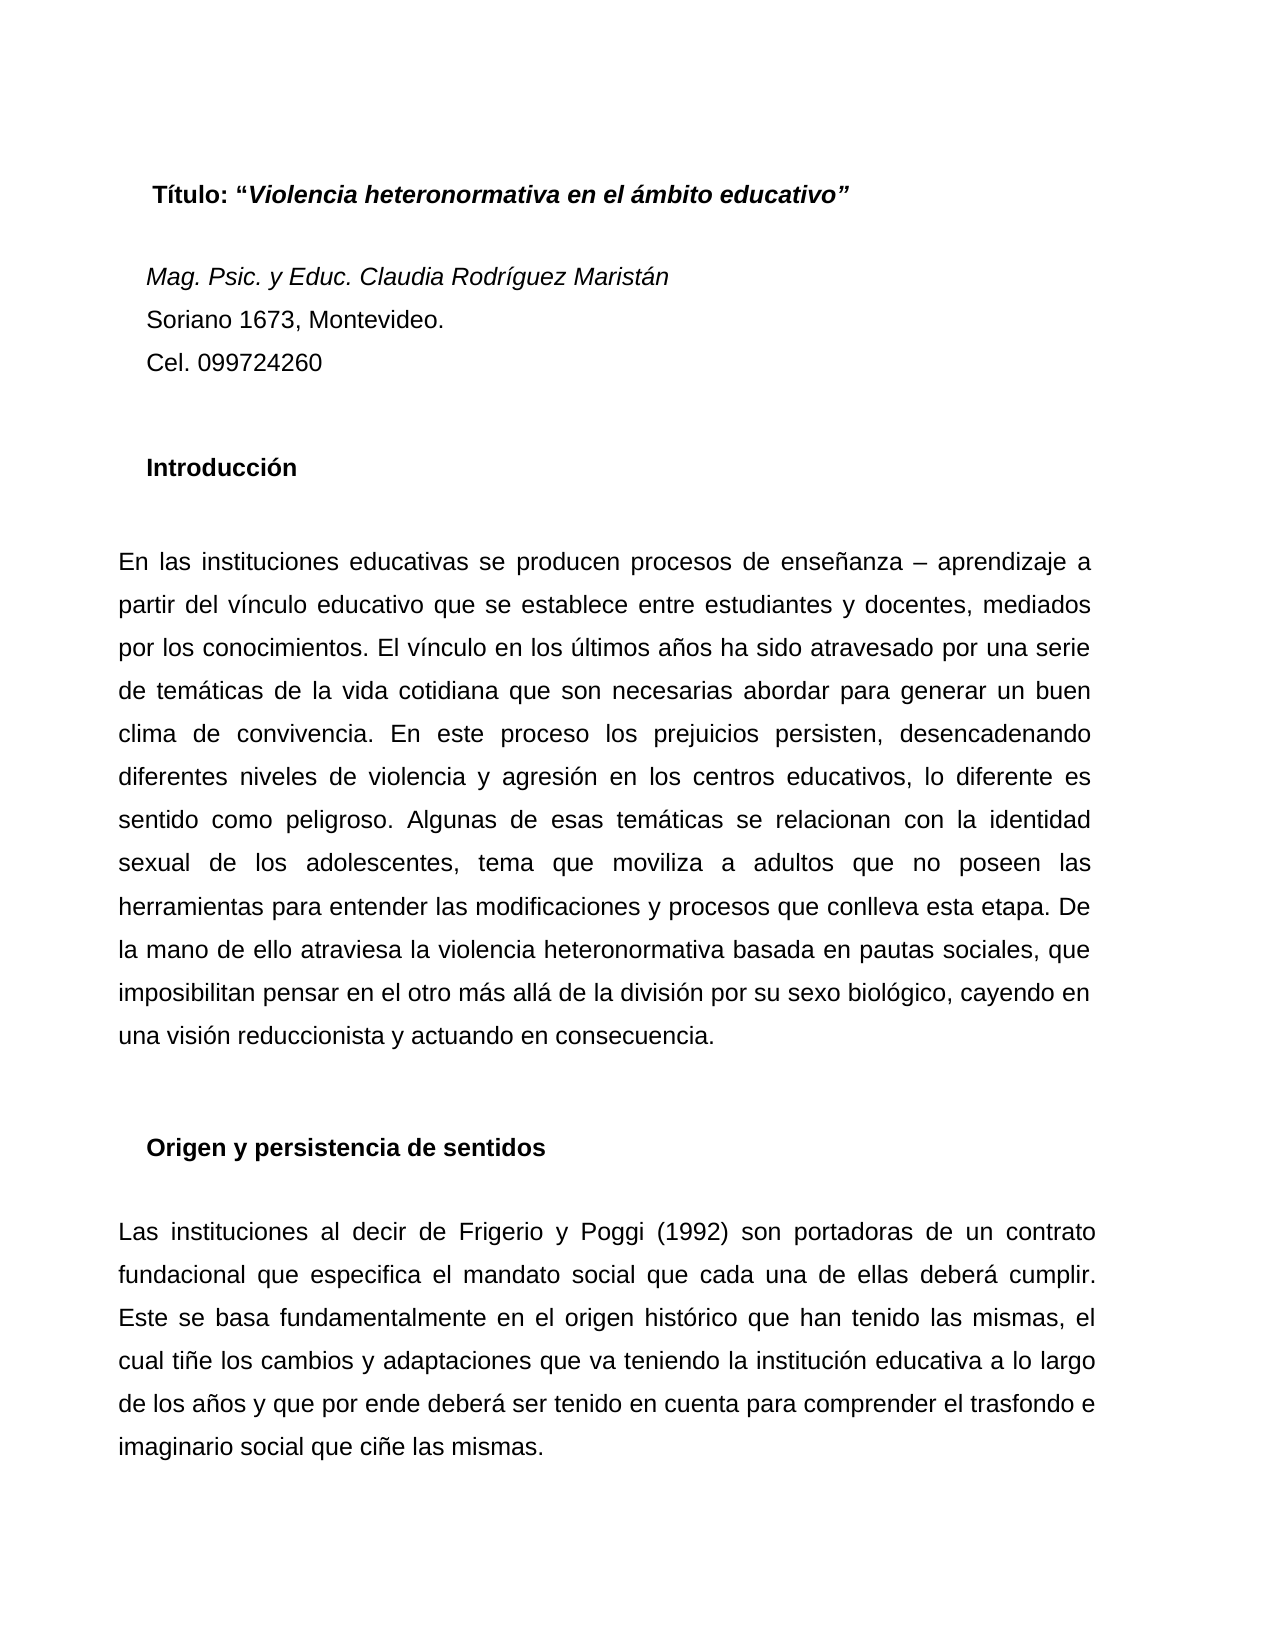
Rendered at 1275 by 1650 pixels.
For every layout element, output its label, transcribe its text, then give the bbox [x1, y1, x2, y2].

text Introducción [146, 452, 1072, 481]
text Origen y persistencia de sentidos [146, 1133, 1032, 1162]
text Título: “Violencia heteronormativa en el ámbito educativo” [118, 179, 883, 208]
text Soriano 1673, Montevideo. Cel. 099724260 [146, 305, 485, 377]
text Las instituciones al decir de Frigerio y Poggi (1992) son portadoras de un contrato fundacional que especifica el mandato social que cada una de ellas deberá cumplir. Este se basa fundamentalmente en el origen histórico que han tenido las mismas, el cual tiñe los cambios y adaptaciones que va teniendo la institución educativa a lo largo de los años y que por ende deberá ser tenido en cuenta para comprender el trasfondo e imaginario social que ciñe las mismas. [118, 1217, 1098, 1461]
text Mag. Psic. y Educ. Claudia Rodríguez Maristán [118, 262, 1093, 291]
text En las instituciones educativas se producen procesos de enseñanza – aprendizaje a partir del vínculo educativo que se establece entre estudiantes y docentes, mediados por los conocimientos. El vínculo en los últimos años ha sido atravesado por una serie de temáticas de la vida cotidiana que son necesarias abordar para generar un buen clima de convivencia. En este proceso los prejuicios persisten, desencadenando diferentes niveles de violencia y agresión en los centros educativos, lo diferente es sentido como peligroso. Algunas de esas temáticas se relacionan con la identidad sexual de los adolescentes, tema que moviliza a adultos que no poseen las herramientas para entender las modificaciones y procesos que conlleva esta etapa. De la mano de ello atraviesa la violencia heteronormativa basada en pautas sociales, que imposibilitan pensar en el otro más allá de la división por su sexo biológico, cayendo en una visión reduccionista y actuando en consecuencia. [118, 546, 1093, 1049]
